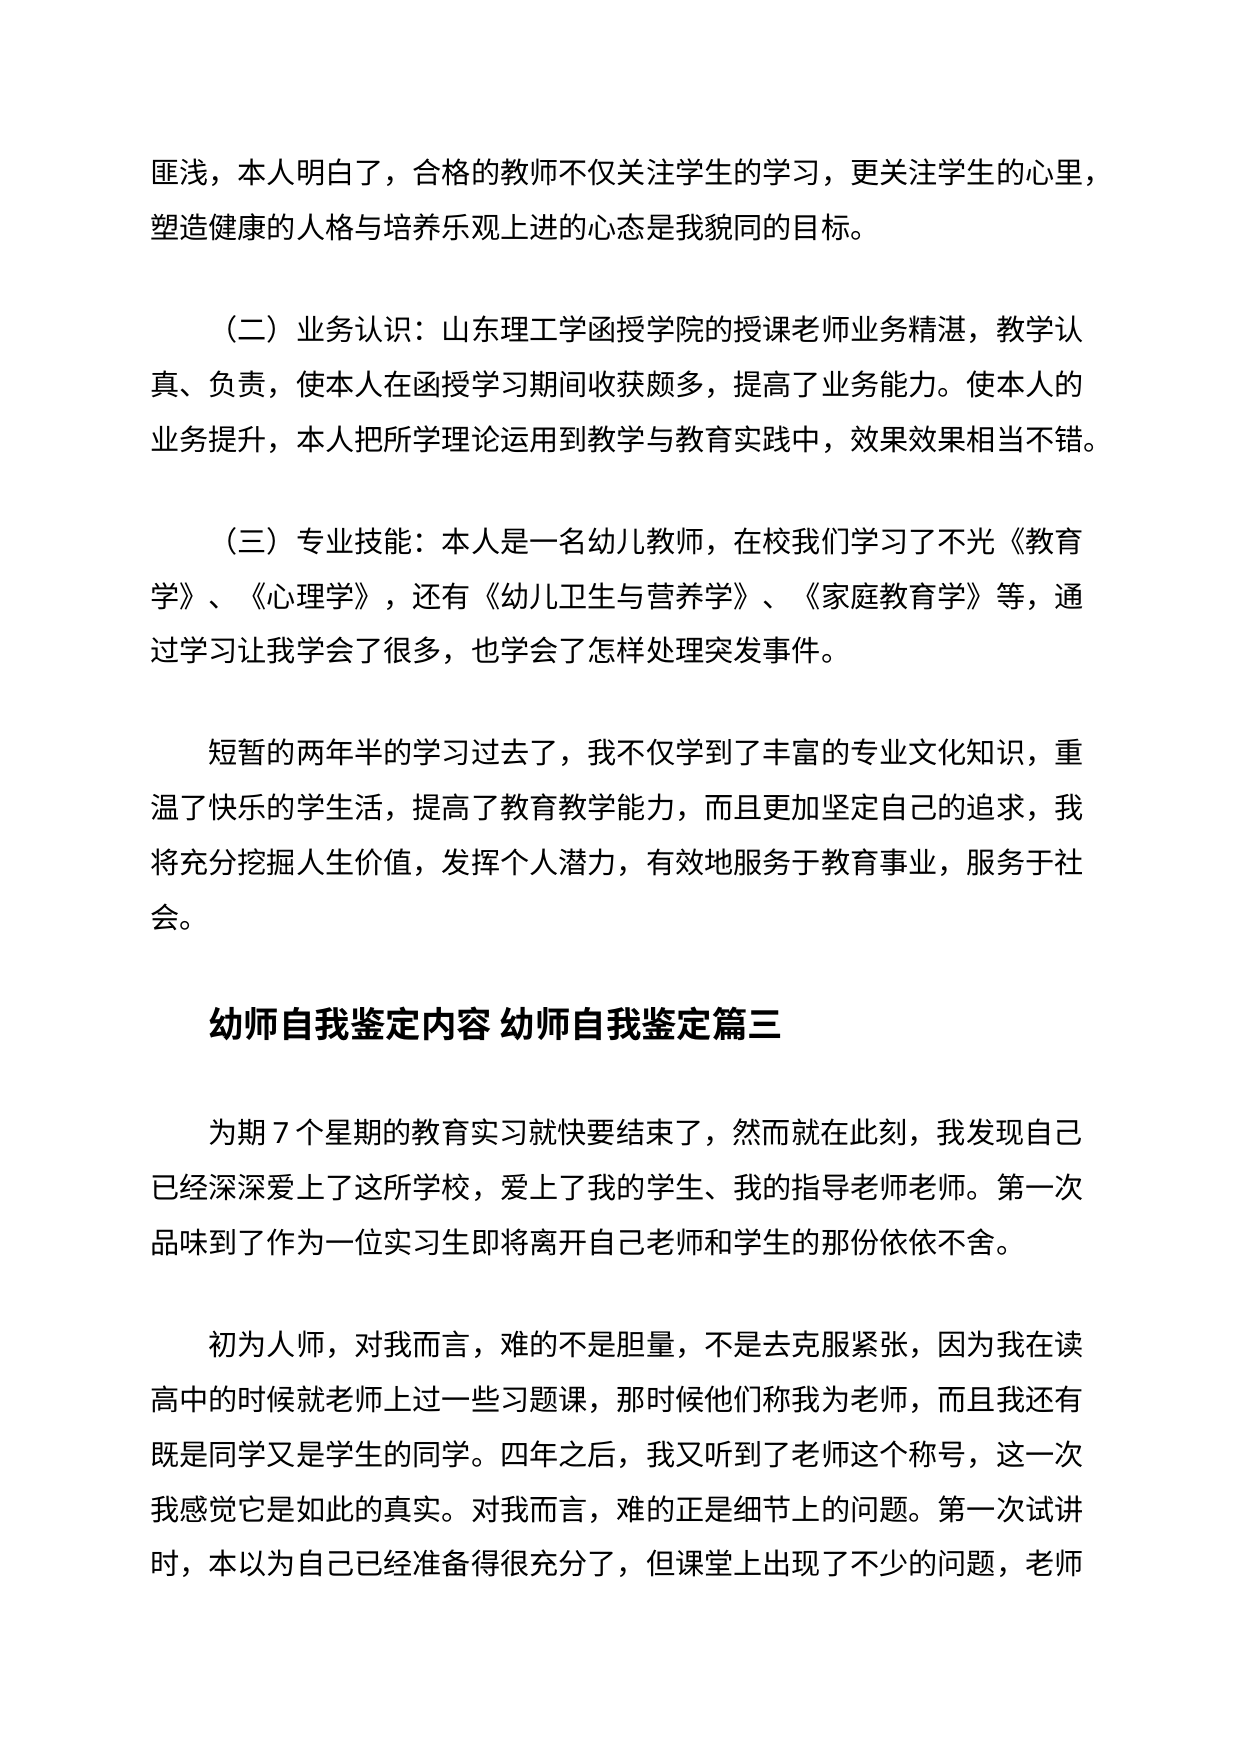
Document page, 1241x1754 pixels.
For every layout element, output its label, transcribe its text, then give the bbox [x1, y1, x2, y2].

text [150, 1321, 1090, 1583]
text （二）业务认识：山东理工学函授学院的授课老师业务精湛，教学认真、负责，使本人在函授学习期间收获颇多，提高了业务能力。使本人的业务提升，本人把所学理论运用到教学与教育实践中，效果效果相当不错。 [150, 307, 1090, 459]
text 短暂的两年半的学习过去了，我不仅学到了丰富的专业文化知识，重温了快乐的学生活，提高了教育教学能力，而且更加坚定自己的追求，我将充分挖掘人生价值，发挥个人潜力，有效地服务于教育事业，服务于社会。 [150, 730, 1090, 937]
text （三）专业技能：本人是一名幼儿教师，在校我们学习了不光《教育学》、《心理学》，还有《幼儿卫生与营养学》、《家庭教育学》等，通过学习让我学会了很多，也学会了怎样处理突发事件。 [150, 518, 1090, 670]
text 为期7个星期的教育实习就快要结束了，然而就在此刻，我发现自己已经深深爱上了这所学校，爱上了我的学生、我的指导老师老师。第一次品味到了作为一位实习生即将离开自己老师和学生的那份依依不舍。 [150, 1110, 1090, 1262]
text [150, 150, 1090, 247]
text 幼师自我鉴定内容 幼师自我鉴定篇三 [150, 996, 1090, 1047]
